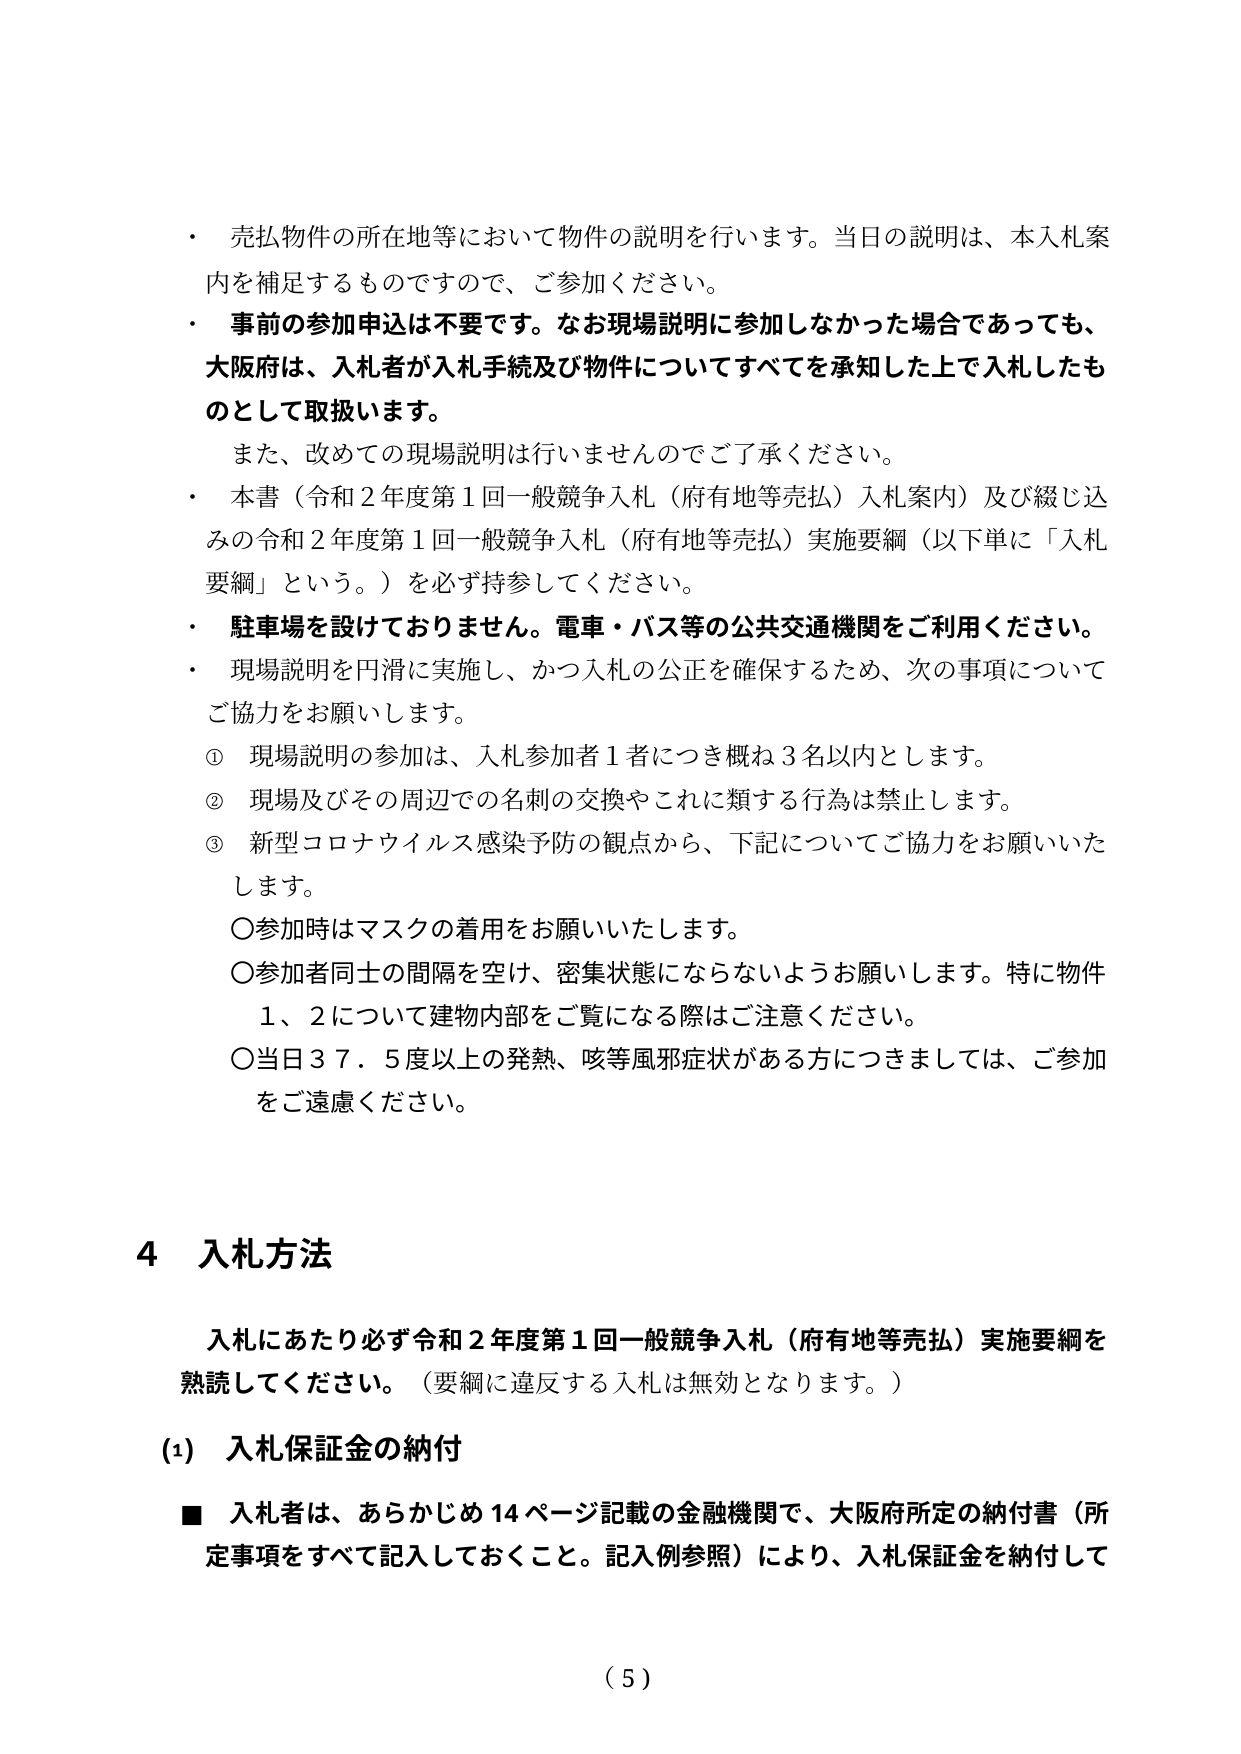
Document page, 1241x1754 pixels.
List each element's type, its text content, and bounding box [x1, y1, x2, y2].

text ① 現場説明の参加は、入札参加者１者につき概ね３名以内とします。 [205, 733, 1110, 777]
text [180, 1490, 1110, 1576]
text ・ 本書（令和２年度第１回一般競争入札（府有地等売払）入札案内）及び綴じ込みの令和２年度第１回一般競争入札（府有地等売払）実施要綱（以下単に「入札要綱」という。）を必ず持参してください。 [180, 474, 1110, 604]
text ・ 駐車場を設けておりません。電車・バス等の公共交通機関をご利用ください。 [180, 604, 1110, 647]
text ・ 売払物件の所在地等において物件の説明を行います。当日の説明は、本入札案内を補足するものですので、ご参加ください。 [180, 209, 1110, 301]
text 入札にあたり必ず令和２年度第１回一般競争入札（府有地等売払）実施要綱を熟読してください。（要綱に違反する入札は無効となります。） [180, 1317, 1110, 1403]
text ・ 事前の参加申込は不要です。なお現場説明に参加しなかった場合であっても、大阪府は、入札者が入札手続及び物件についてすべてを承知した上で入札したものとして取扱います。 [180, 301, 1110, 431]
text また、改めての現場説明は行いませんのでご了承ください。 [205, 431, 1110, 474]
text ⑴ 入札保証金の納付 [130, 1425, 1110, 1468]
text 〇当日３７．５度以上の発熱、咳等風邪症状がある方につきましては、ご参加をご遠慮ください。 [180, 1036, 1110, 1122]
text ③ 新型コロナウイルス感染予防の観点から、下記についてご協力をお願いいたします。 [205, 820, 1110, 906]
text ・ 現場説明を円滑に実施し、かつ入札の公正を確保するため、次の事項についてご協力をお願いします。 [180, 647, 1110, 733]
text 〇参加時はマスクの着用をお願いいたします。 [205, 906, 1110, 949]
text ４ 入札方法 [130, 1209, 1110, 1295]
text 〇参加者同士の間隔を空け、密集状態にならないようお願いします。特に物件１、２について建物内部をご覧になる際はご注意ください。 [230, 949, 1110, 1036]
text ② 現場及びその周辺での名刺の交換やこれに類する行為は禁止します。 [205, 777, 1110, 820]
